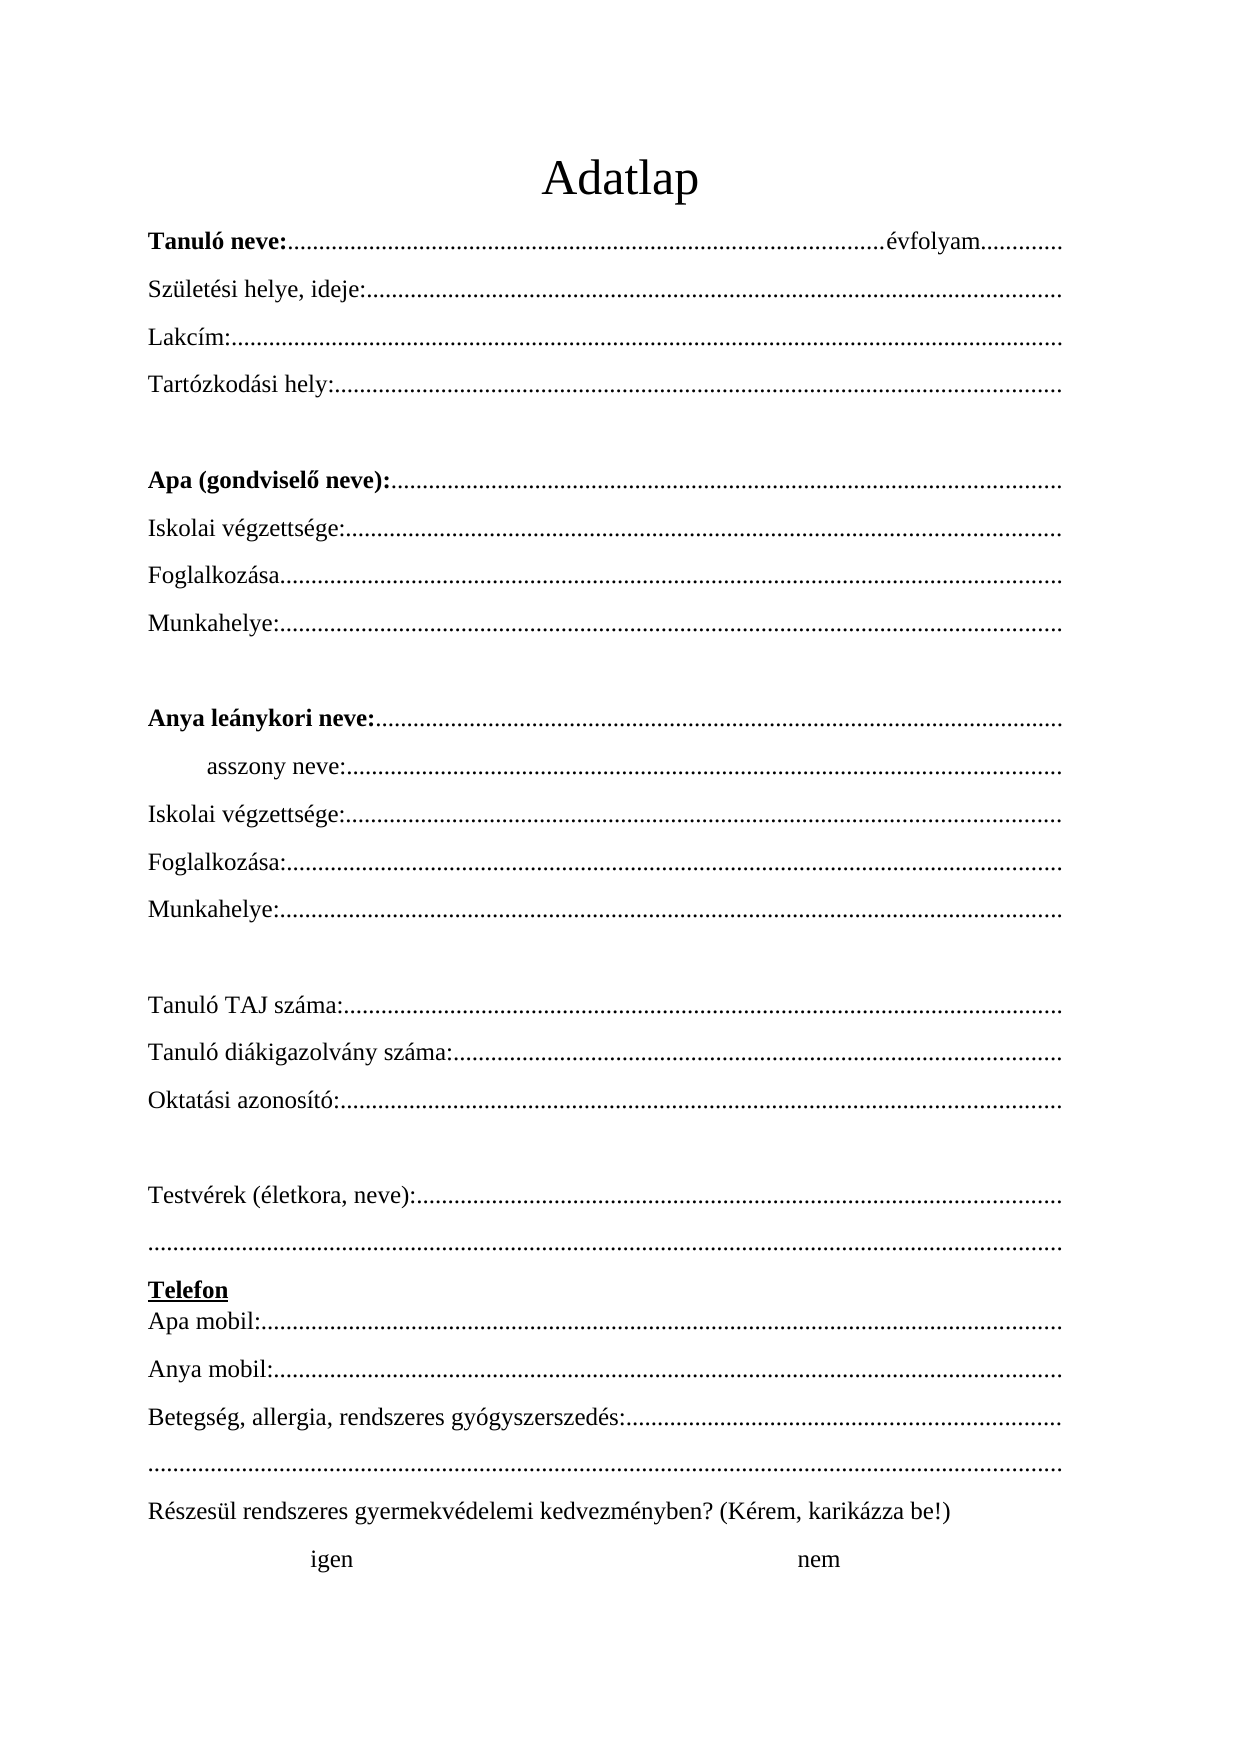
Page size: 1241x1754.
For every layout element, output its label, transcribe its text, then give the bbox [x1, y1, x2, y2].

text Lakcím: [148, 322, 1093, 351]
text Foglalkozása [148, 560, 1093, 589]
text Anya mobil: [148, 1354, 1093, 1383]
text Adatlap [148, 148, 1093, 205]
text Oktatási azonosító: [148, 1085, 1093, 1114]
text Tanuló neve: évfolyam [148, 226, 1093, 255]
text Részesül rendszeres gyermekvédelemi kedvezményben? (Kérem, karikázza be!) [148, 1496, 1093, 1525]
text igen nem [148, 1544, 1093, 1573]
text Apa (gondviselő neve): [148, 465, 1093, 494]
text Tartózkodási hely: [148, 369, 1093, 398]
text Munkahelye: [148, 608, 1093, 637]
text Testvérek (életkora, neve): [148, 1181, 1093, 1209]
text Apa mobil: [148, 1306, 1093, 1335]
text Betegség, allergia, rendszeres gyógyszerszedés: [148, 1402, 1093, 1430]
text Telefon [148, 1275, 1093, 1304]
text Iskolai végzettsége: [148, 799, 1093, 828]
text Anya leánykori neve: [148, 703, 1093, 732]
text Iskolai végzettsége: [148, 513, 1093, 541]
text Születési helye, ideje: [148, 274, 1093, 303]
text Munkahelye: [148, 894, 1093, 923]
text Tanuló diákigazolvány száma: [148, 1037, 1093, 1066]
text asszony neve: [148, 751, 1093, 780]
text Tanuló TAJ száma: [148, 990, 1093, 1018]
text Foglalkozása: [148, 847, 1093, 875]
